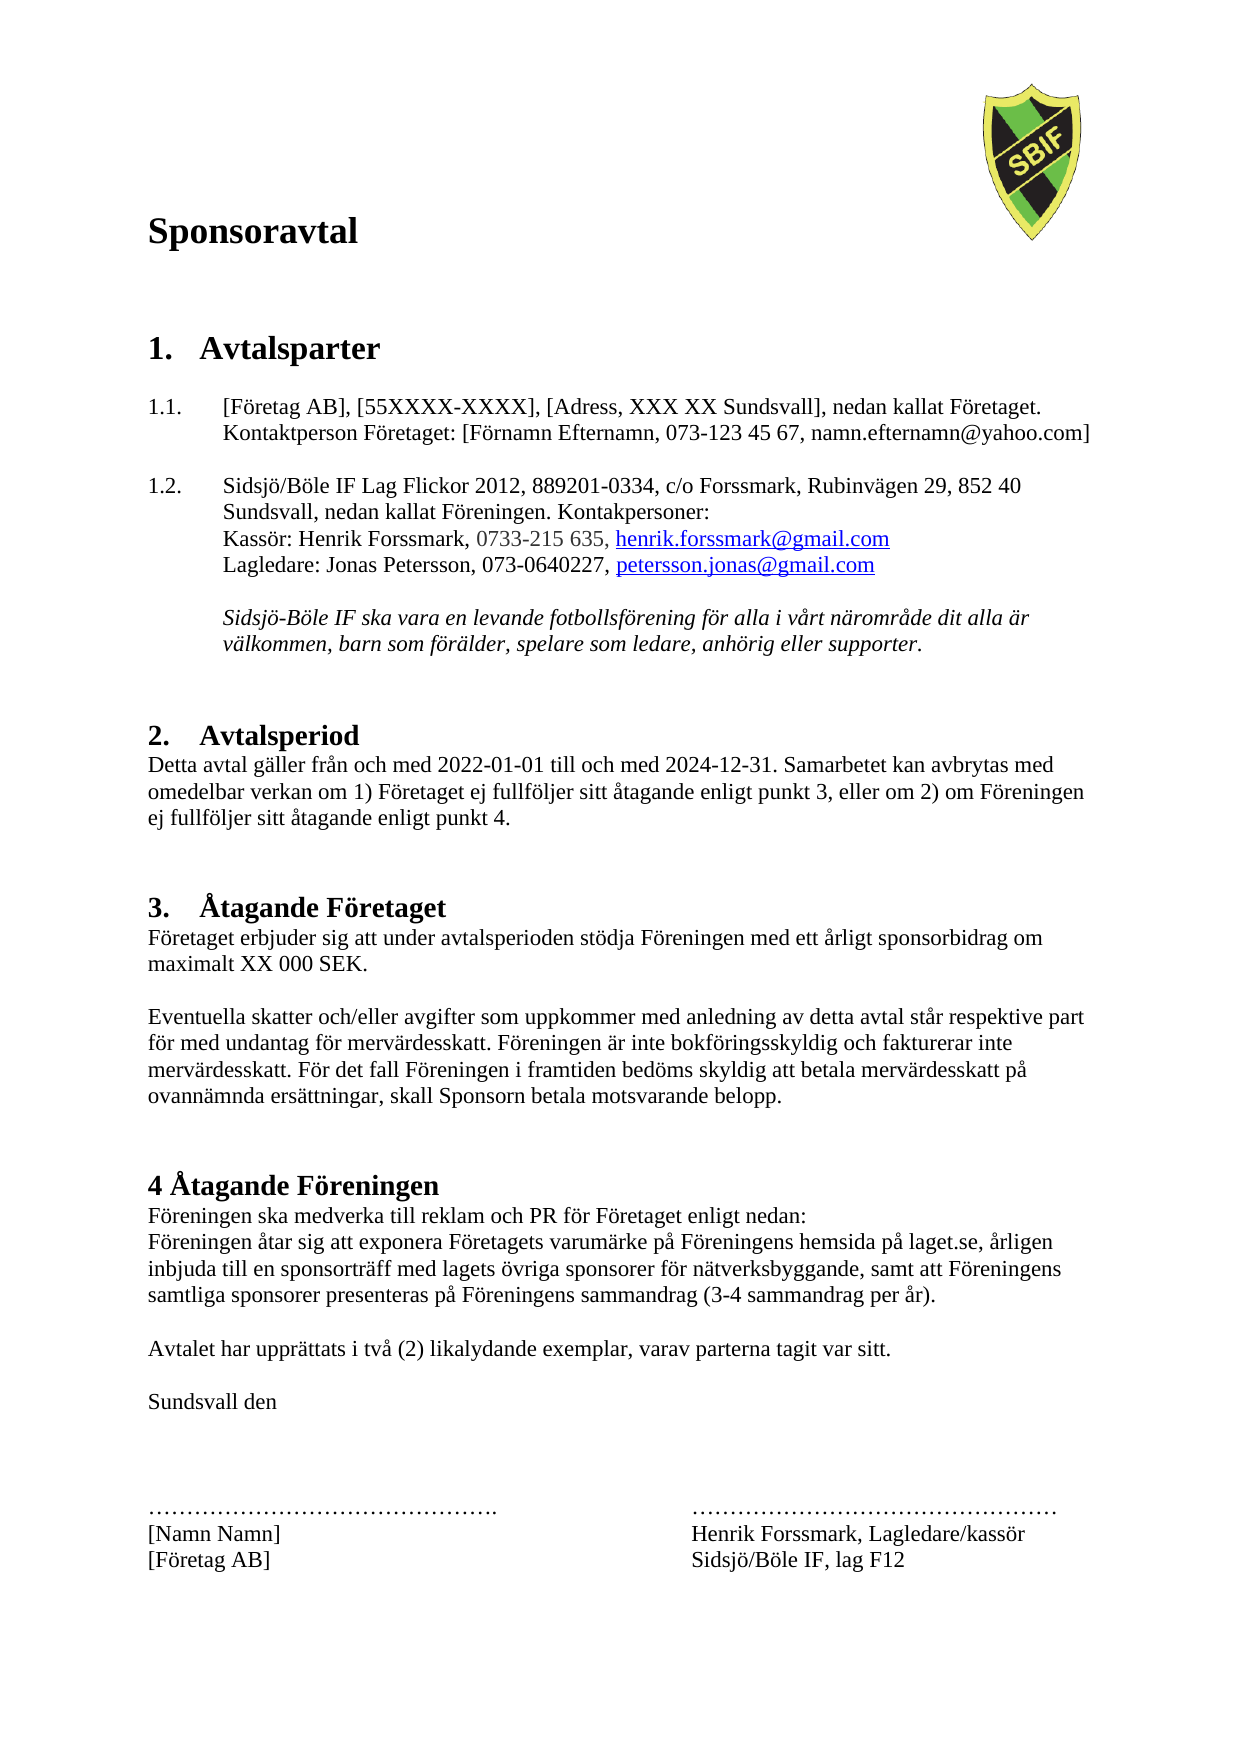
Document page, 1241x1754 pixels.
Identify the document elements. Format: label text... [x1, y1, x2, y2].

text Sundsvall den [148, 1388, 1093, 1414]
list Lagledare: Jonas Petersson, 073-0640227, petersson.jonas@gmail.com [223, 551, 1093, 577]
text 4 Åtagande Föreningen [148, 1168, 1093, 1202]
list Sidsjö/Böle IF Lag Flickor 2012, 889201-0334, c/o Forssmark, Rubinvägen 29, 852 40 Sundsvall, nedan kallat Föreningen. Kontakpersoner: [148, 472, 1093, 524]
text Avtalet har upprättats i två (2) likalydande exemplar, varav parterna tagit var sitt. [148, 1335, 1093, 1362]
list Kassör: Henrik Forssmark, 0733-215 635, henrik.forssmark@gmail.com [223, 524, 1093, 551]
list Sidsjö-Böle IF ska vara en levande fotbollsförening för alla i vårt närområde dit alla är välkommen, barn som förälder, spelare som ledare, anhörig eller supporter. [223, 604, 1093, 656]
list Åtagande Företaget [148, 890, 1093, 924]
list Kontaktperson Företaget: [Förnamn Efternamn, 073-123 45 67, namn.efternamn@yahoo.com] [223, 419, 1093, 446]
text Företaget erbjuder sig att under avtalsperioden stödja Föreningen med ett årligt sponsorbidrag om maximalt XX 000 SEK. [148, 924, 1093, 977]
text [Företag AB] Sidsjö/Böle IF, lag F12 [148, 1546, 1093, 1572]
text Föreningen åtar sig att exponera Företagets varumärke på Föreningens hemsida på laget.se, årligen inbjuda till en sponsorträff med lagets övriga sponsorer för nätverksbyggande, samt att Föreningens samtliga sponsorer presenteras på Föreningens sammandrag (3-4 sammandrag per år). [148, 1228, 1093, 1307]
text Föreningen ska medverka till reklam och PR för Företaget enligt nedan: [148, 1202, 1093, 1228]
text Detta avtal gäller från och med 2022-01-01 till och med 2024-12-31. Samarbetet kan avbrytas med omedelbar verkan om 1) Företaget ej fullföljer sitt åtagande enligt punkt 3, eller om 2) om Föreningen ej fullföljer sitt åtagande enligt punkt 4. [148, 751, 1093, 831]
text Eventuella skatter och/eller avgifter som uppkommer med anledning av detta avtal står respektive part för med undantag för mervärdesskatt. Föreningen är inte bokföringsskyldig och fakturerar inte mervärdesskatt. För det fall Föreningen i framtiden bedöms skyldig att betala mervärdesskatt på ovannämnda ersättningar, skall Sponsorn betala motsvarande belopp. [148, 1003, 1093, 1108]
list [Företag AB], [55XXXX-XXXX], [Adress, XXX XX Sundsvall], nedan kallat Företaget. [148, 393, 1093, 419]
list Avtalsparter [148, 328, 1093, 366]
text ………………………………………. ………………………………………… [148, 1493, 1093, 1520]
list Avtalsperiod [148, 718, 1093, 751]
text [Namn Namn] Henrik Forssmark, Lagledare/kassör [148, 1520, 1093, 1546]
picture [962, 73, 1093, 244]
